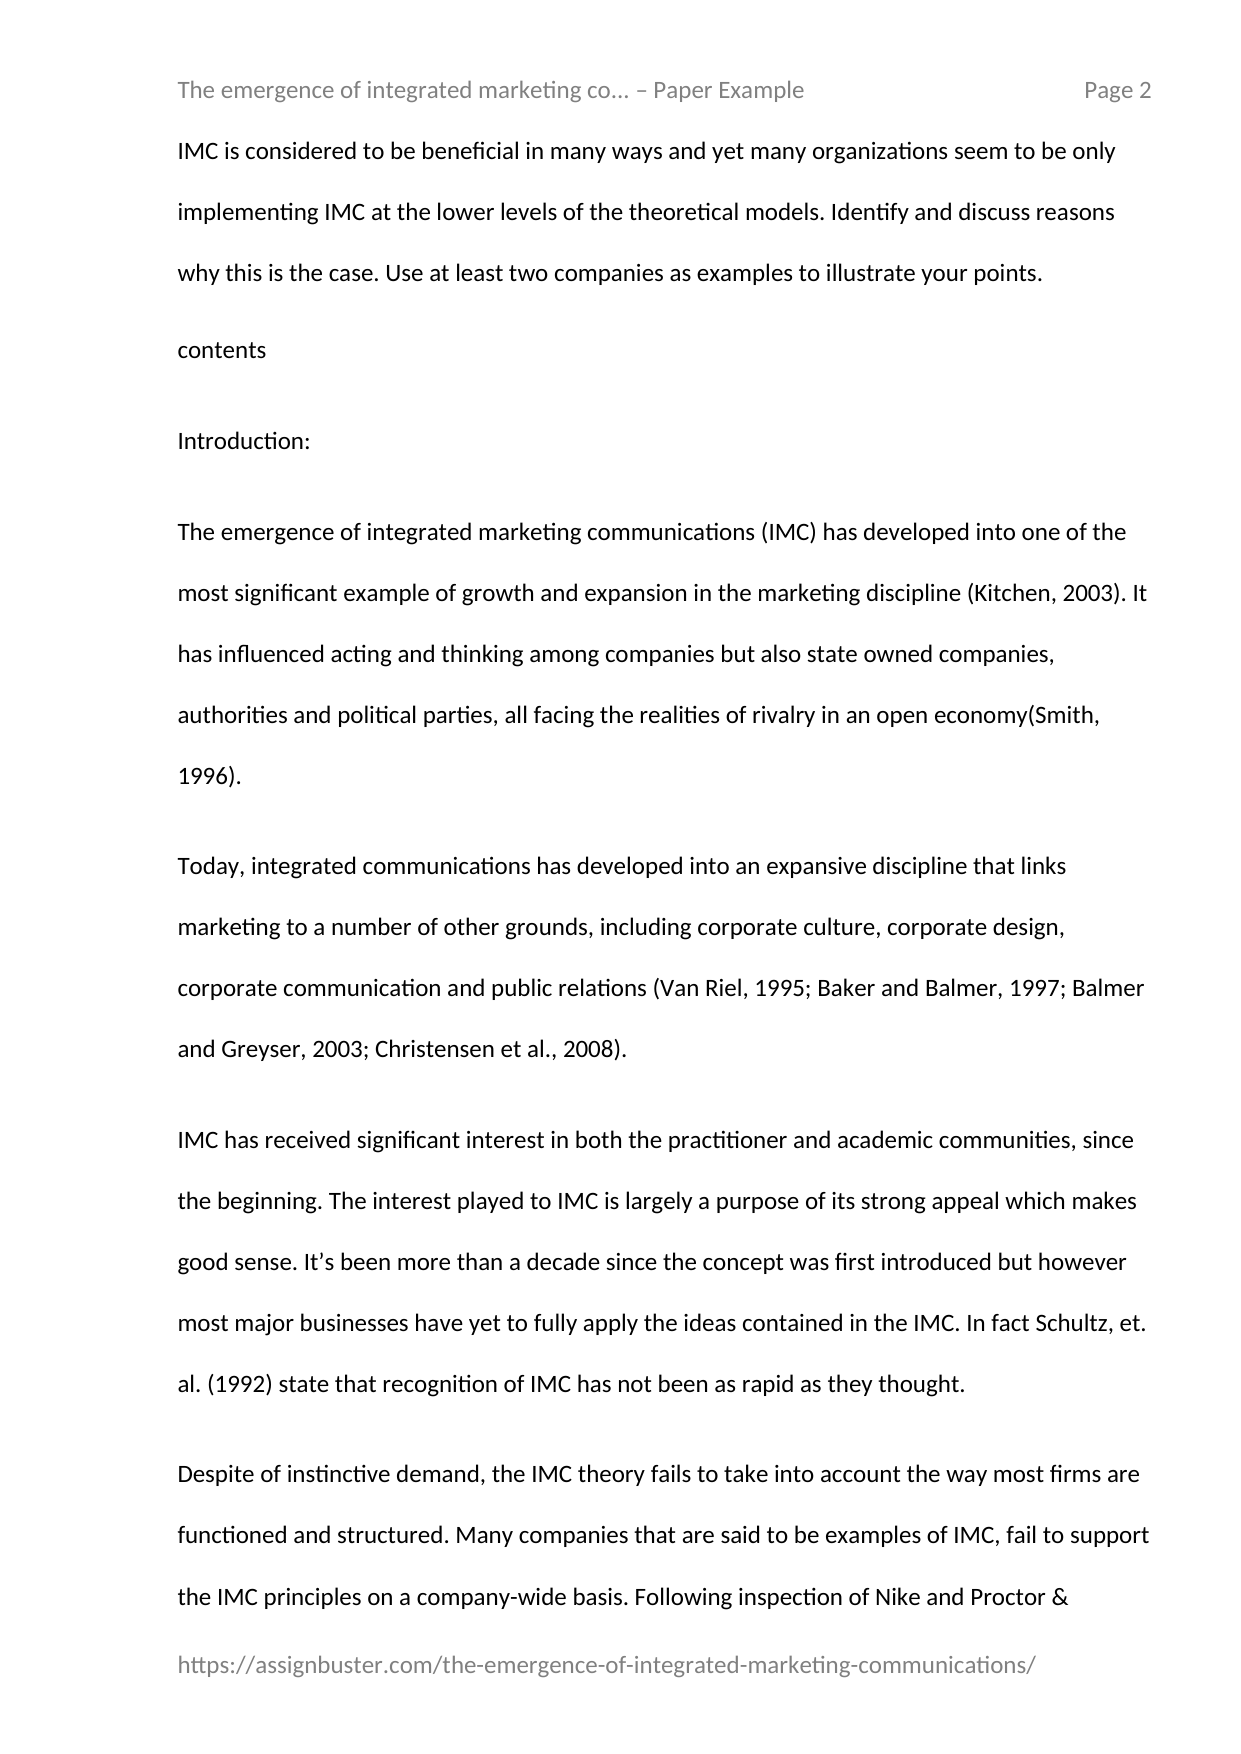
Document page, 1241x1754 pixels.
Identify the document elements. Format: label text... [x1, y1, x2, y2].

text Introduction: [177, 425, 1152, 456]
text IMC is considered to be beneficial in many ways and yet many organizations seem to be only implementing IMC at the lower levels of the theoretical models. Identify and discuss reasons why this is the case. Use at least two companies as examples to illustrate your points. [177, 135, 1152, 287]
text The emergence of integrated marketing communications (IMC) has developed into one of the most significant example of growth and expansion in the marketing discipline (Kitchen, 2003). It has influenced acting and thinking among companies but also state owned companies, authorities and political parties, all facing the realities of rivalry in an open economy(Smith, 1996). [177, 516, 1152, 790]
text IMC has received significant interest in both the practitioner and academic communities, since the beginning. The interest played to IMC is largely a purpose of its strong appeal which makes good sense. It’s been more than a decade since the concept was first introduced but however most major businesses have yet to fully apply the ideas contained in the IMC. In fact Schultz, et. al. (1992) state that recognition of IMC has not been as rapid as they thought. [177, 1124, 1152, 1399]
text contents [177, 334, 1152, 365]
text Today, integrated communications has developed into an expansive discipline that links marketing to a number of other grounds, including corporate culture, corporate design, corporate communication and public relations (Van Riel, 1995; Baker and Balmer, 1997; Balmer and Greyser, 2003; Christensen et al., 2008). [177, 850, 1152, 1064]
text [177, 1459, 1152, 1611]
